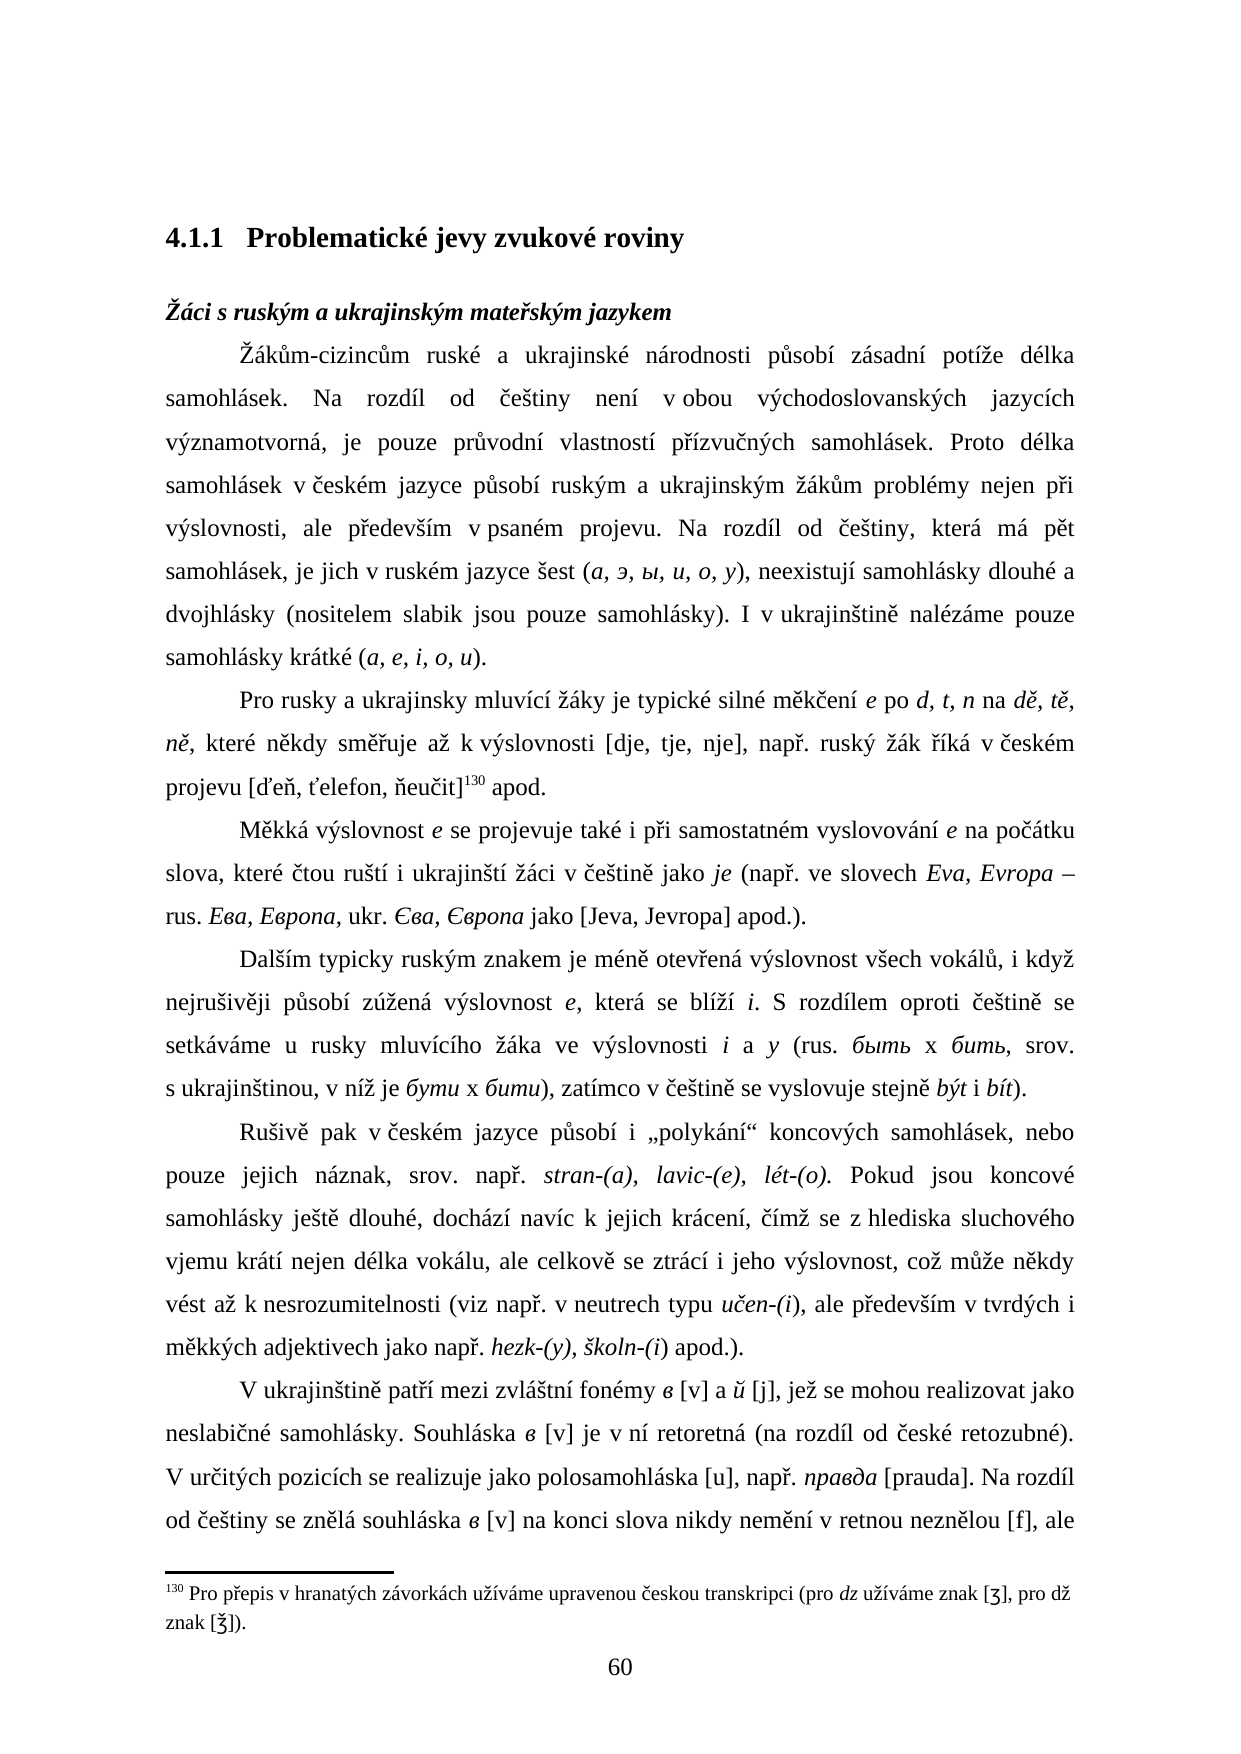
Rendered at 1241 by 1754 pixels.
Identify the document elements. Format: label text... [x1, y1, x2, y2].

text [165, 1375, 1075, 1533]
text Žáci s ruským a ukrajinským mateřským jazykem [165, 297, 1075, 326]
text Dalším typicky ruským znakem je méně otevřená výslovnost všech vokálů, i když nejrušivěji působí zúžená výslovnost e, která se blíží i. S rozdílem oproti češtině se setkáváme u rusky mluvícího žáka ve výslovnosti i a y (rus. быть x бить, srov. s ukrajinštinou, v níž je бути x бити), zatímco v češtině se vyslovuje stejně být i bít). [165, 944, 1075, 1102]
text Měkká výslovnost e se projevuje také i při samostatném vyslovování e na počátku slova, které čtou ruští i ukrajinští žáci v češtině jako je (např. ve slovech Eva, Evropa – rus. Ева, Европа, ukr. єва, європа jako [Jeva, Jevropa] apod.). [165, 815, 1075, 930]
text Pro rusky a ukrajinsky mluvící žáky je typické silné měkčení e po d, t, n na dě, tě, ně, které někdy směřuje až k výslovnosti [dje, tje, nje], např. ruský žák říká v českém projevu [ďeň, ťelefon, ňeučit] apod. [165, 685, 1075, 800]
text Rušivě pak v českém jazyce působí i „polykání“ koncových samohlásek, nebo pouze jejich náznak, srov. např. stran-(a), lavic-(e), lét-(o). Pokud jsou koncové samohlásky ještě dlouhé, dochází navíc k jejich krácení, čímž se z hlediska sluchového vjemu krátí nejen délka vokálu, ale celkově se ztrácí i jeho výslovnost, což může někdy vést až k nesrozumitelnosti (viz např. v neutrech typu učen-(i), ale především v tvrdých i měkkých adjektivech jako např. hezk-(y), školn-(i) apod.). [165, 1117, 1075, 1361]
text 4.1.1 Problematické jevy zvukové roviny [165, 221, 1075, 254]
text Žákům-cizincům ruské a ukrajinské národnosti působí zásadní potíže délka samohlásek. Na rozdíl od češtiny není v obou východoslovanských jazycích významotvorná, je pouze průvodní vlastností přízvučných samohlásek. Proto délka samohlásek v českém jazyce působí ruským a ukrajinským žákům problémy nejen při výslovnosti, ale především v psaném projevu. Na rozdíl od češtiny, která má pět samohlásek, je jich v ruském jazyce šest (а, э, ы, и, о, у), neexistují samohlásky dlouhé a dvojhlásky (nositelem slabik jsou pouze samohlásky). I v ukrajinštině nalézáme pouze samohlásky krátké (а, е, і, o, и). [165, 340, 1075, 671]
